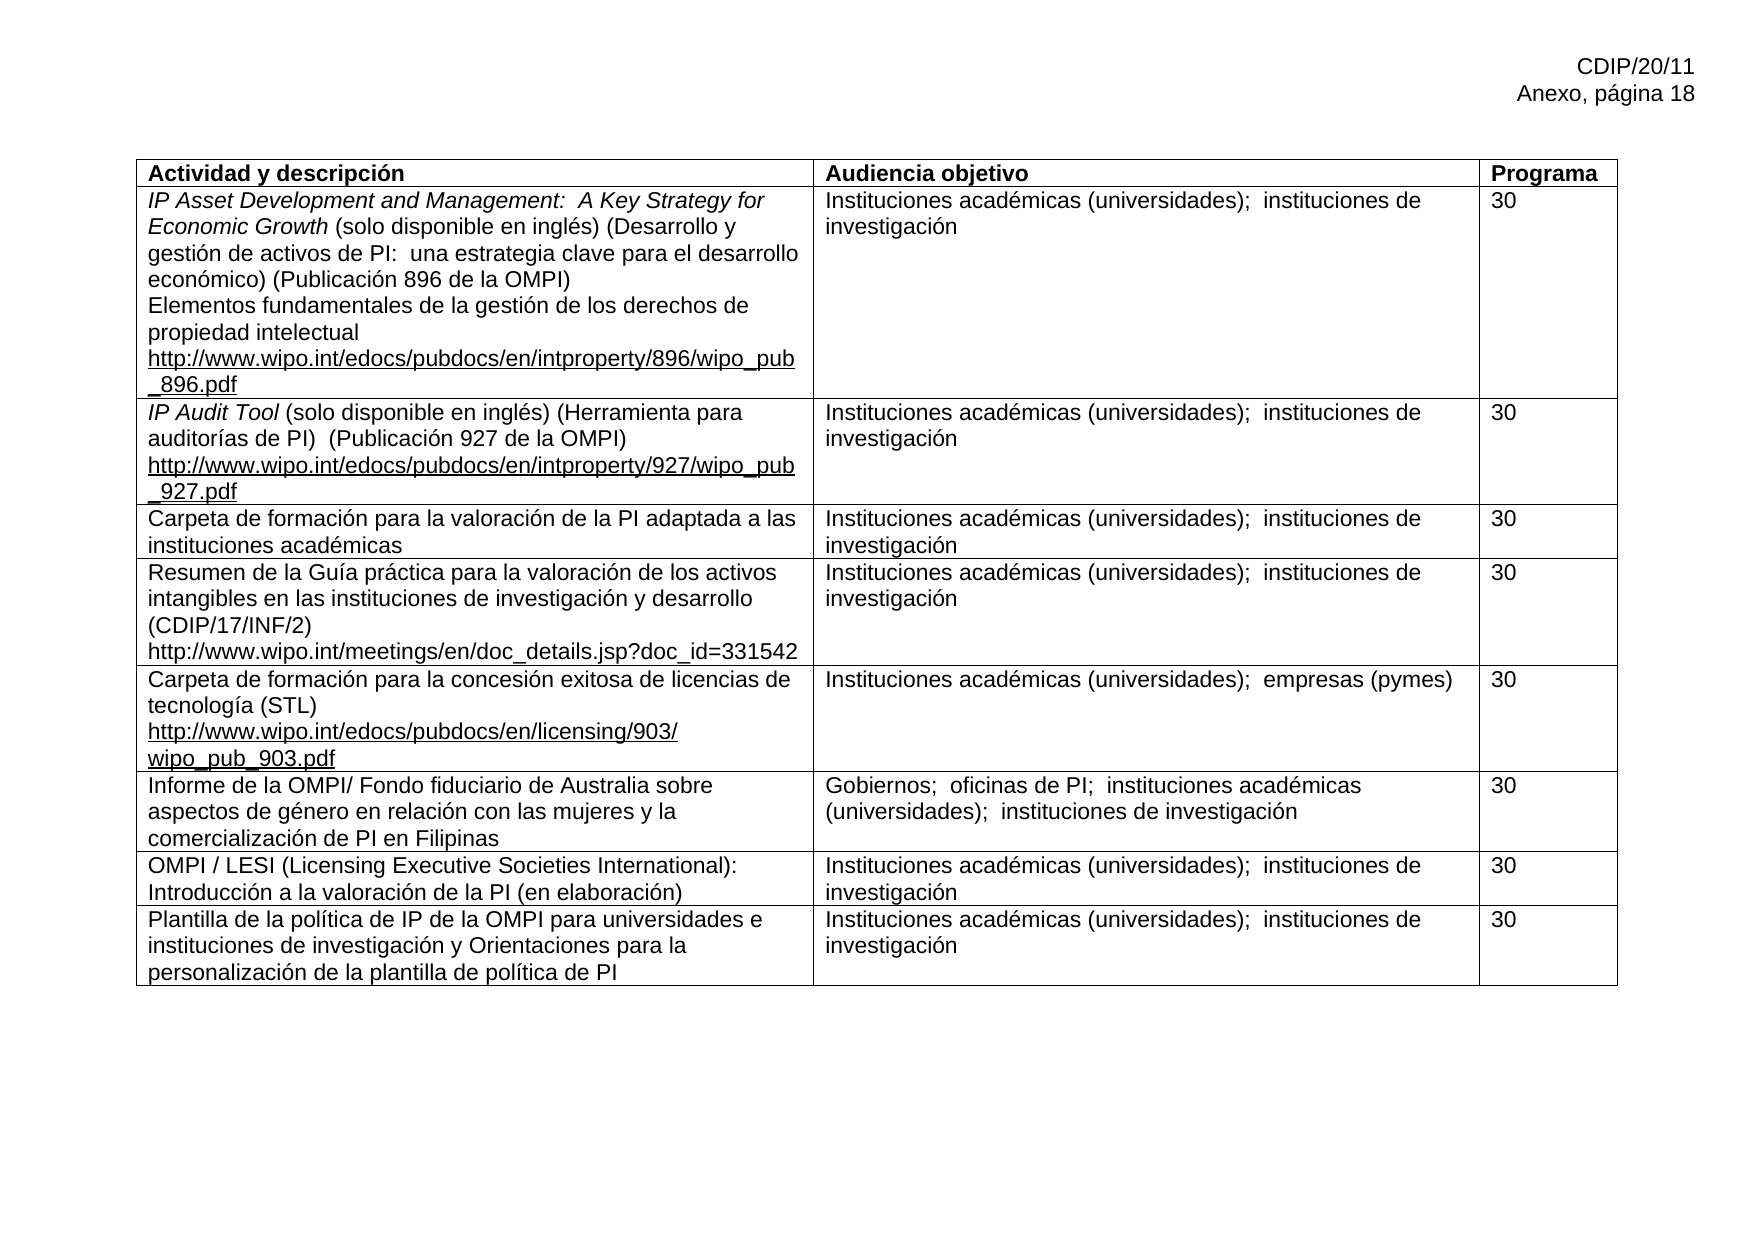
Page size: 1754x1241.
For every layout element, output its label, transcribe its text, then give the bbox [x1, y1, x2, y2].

table_header Programa [1480, 160, 1617, 186]
table_cell 30 [1480, 906, 1617, 985]
table_cell Instituciones académicas (universidades); empresas (pymes) [814, 666, 1479, 771]
table_cell Resumen de la Guía práctica para la valoración de los activos intangibles en las instituciones de investigación y desarrollo (CDIP/17/INF/2) http://www.wipo.int/meetings/en/doc_details.jsp?doc_id=331542 [137, 559, 813, 664]
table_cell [814, 187, 1479, 398]
table_cell 30 [1480, 187, 1617, 398]
table_cell 30 [1480, 559, 1617, 664]
table_header Audiencia objetivo [814, 160, 1479, 186]
table_header Actividad y descripción [137, 160, 813, 186]
table_cell 30 [1480, 772, 1617, 851]
table_cell OMPI / LESI (Licensing Executive Societies International): Introducción a la valoración de la PI (en elaboración) [137, 852, 813, 905]
table_cell 30 [1480, 399, 1617, 504]
table_cell IP Audit Tool (solo disponible en inglés) (Herramienta para auditorías de PI) (Publicación 927 de la OMPI) http://www.wipo.int/edocs/pubdocs/en/intproperty/927/wipo_pub_927.pdf [137, 399, 813, 504]
table_cell Instituciones académicas (universidades); instituciones de investigación [814, 852, 1479, 905]
table_cell Instituciones académicas (universidades); instituciones de investigación [814, 399, 1479, 504]
table_cell Gobiernos; oficinas de PI; instituciones académicas (universidades); instituciones de investigación [814, 772, 1479, 851]
table_cell Instituciones académicas (universidades); instituciones de investigación [814, 906, 1479, 985]
table_cell Plantilla de la política de IP de la OMPI para universidades e instituciones de investigación y Orientaciones para la personalización de la plantilla de política de PI [137, 906, 813, 985]
table_cell 30 [1480, 666, 1617, 771]
table_cell 30 [1480, 852, 1617, 905]
table_cell Informe de la OMPI/ Fondo fiduciario de Australia sobre aspectos de género en relación con las mujeres y la comercialización de PI en Filipinas [137, 772, 813, 851]
table_cell Instituciones académicas (universidades); instituciones de investigación [814, 505, 1479, 558]
table_cell 30 [1480, 505, 1617, 558]
table_cell IP Asset Development and Management: A Key Strategy for Economic Growth (solo disponible en inglés) (Desarrollo y gestión de activos de PI: una estrategia clave para el desarrollo económico) (Publicación 896 de la OMPI) Elementos fundamentales de la gestión de los derechos de propiedad intelectual http://www.wipo.int/edocs/pubdocs/en/intproperty/896/wipo_pub_896.pdf [137, 187, 813, 398]
table_cell Carpeta de formación para la valoración de la PI adaptada a las instituciones académicas [137, 505, 813, 558]
table_cell Instituciones académicas (universidades); instituciones de investigación [814, 559, 1479, 664]
table_cell Carpeta de formación para la concesión exitosa de licencias de tecnología (STL) http://www.wipo.int/edocs/pubdocs/en/licensing/903/wipo_pub_903.pdf [137, 666, 813, 771]
